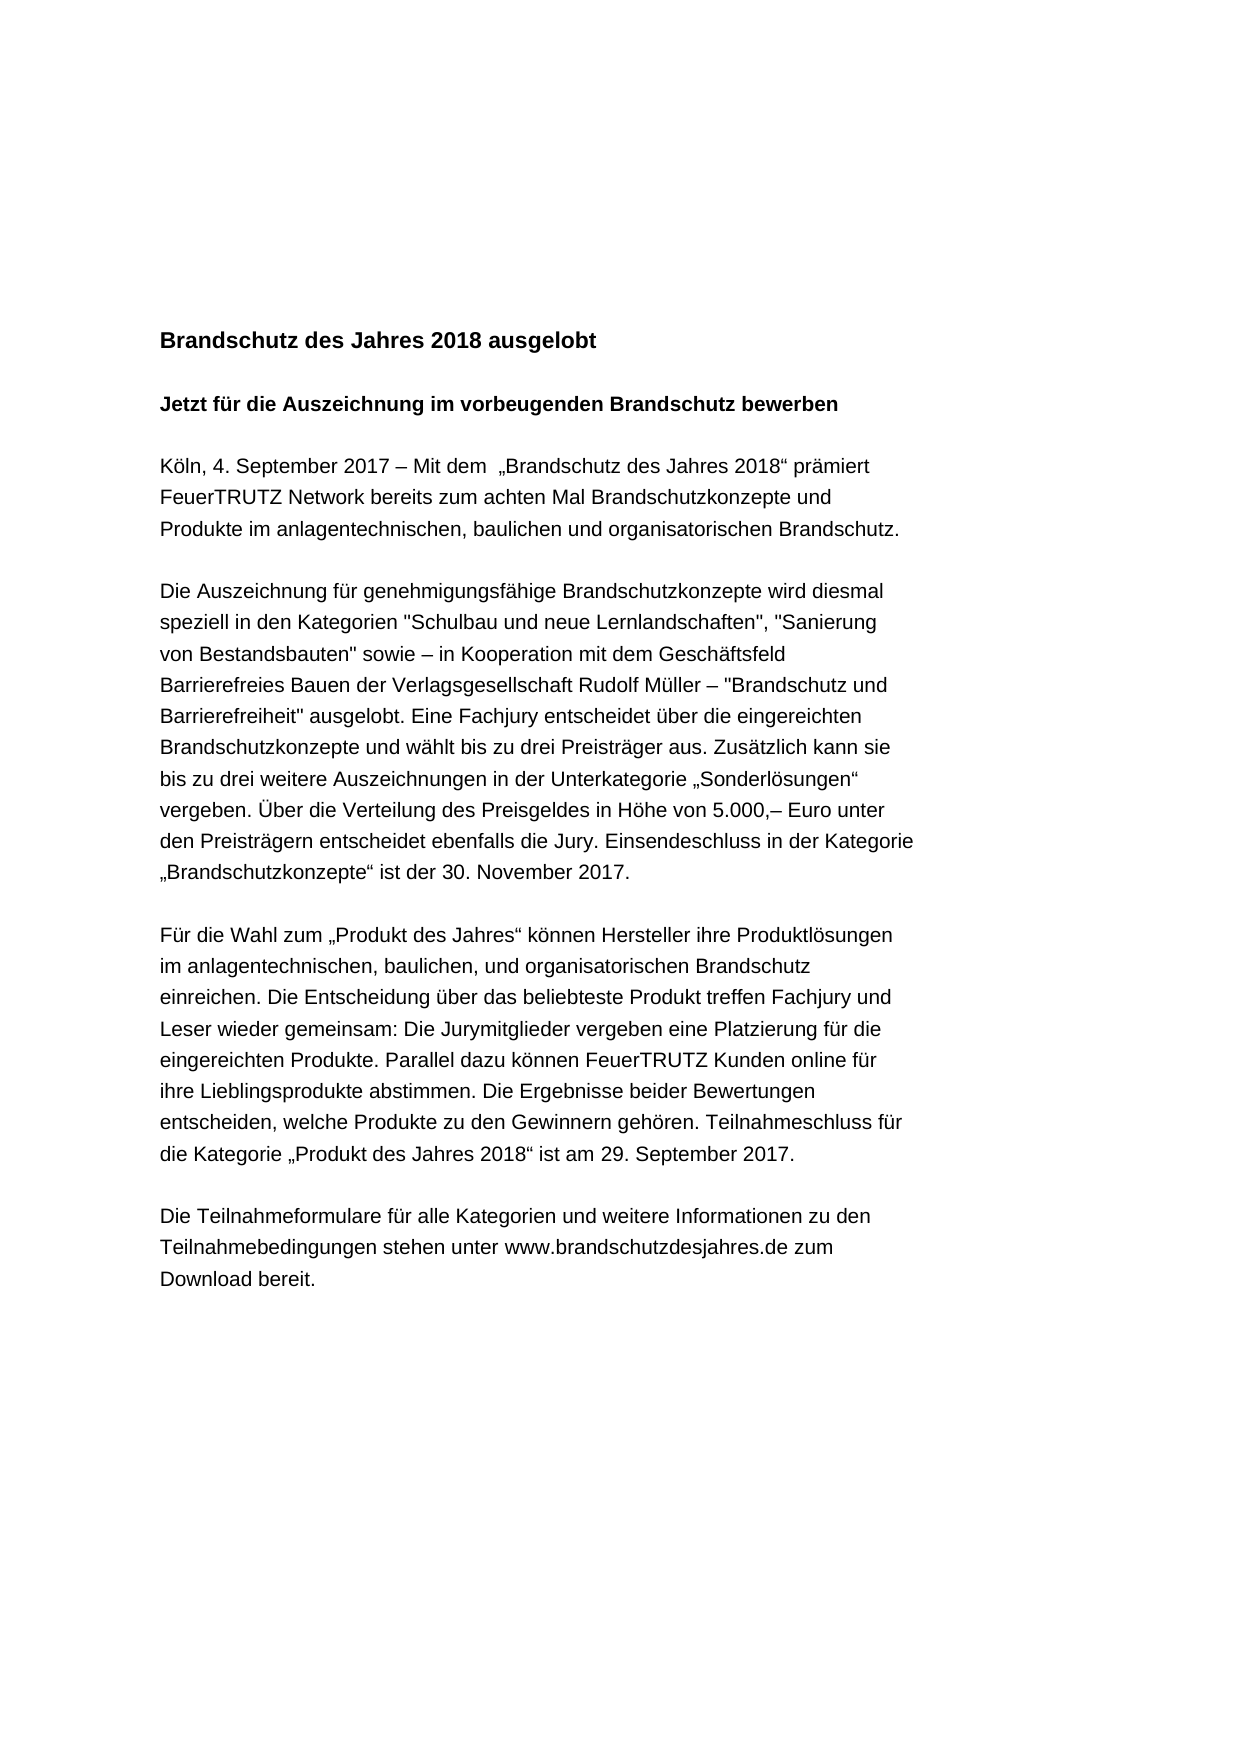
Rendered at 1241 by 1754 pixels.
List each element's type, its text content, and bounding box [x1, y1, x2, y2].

text Die Auszeichnung für genehmigungsfähige Brandschutzkonzepte wird diesmal speziell in den Kategorien "Schulbau und neue Lernlandschaften", "Sanierung von Bestandsbauten" sowie – in Kooperation mit dem Geschäftsfeld Barrierefreies Bauen der Verlagsgesellschaft Rudolf Müller – "Brandschutz und Barrierefreiheit" ausgelobt. Eine Fachjury entscheidet über die eingereichten Brandschutzkonzepte und wählt bis zu drei Preisträger aus. Zusätzlich kann sie bis zu drei weitere Auszeichnungen in der Unterkategorie „Sonderlösungen“ vergeben. Über die Verteilung des Preisgeldes in Höhe von 5.000,– Euro unter den Preisträgern entscheidet ebenfalls die Jury. Einsendeschluss in der Kategorie „Brandschutzkonzepte“ ist der 30. November 2017. [159, 573, 915, 886]
text Für die Wahl zum „Produkt des Jahres“ können Hersteller ihre Produktlösungen im anlagentechnischen, baulichen, und organisatorischen Brandschutz einreichen. Die Entscheidung über das beliebteste Produkt treffen Fachjury und Leser wieder gemeinsam: Die Jurymitglieder vergeben eine Platzierung für die eingereichten Produkte. Parallel dazu können FeuerTRUTZ Kunden online für ihre Lieblingsprodukte abstimmen. Die Ergebnisse beider Bewertungen entscheiden, welche Produkte zu den Gewinnern gehören. Teilnahmeschluss für die Kategorie „Produkt des Jahres 2018“ ist am 29. September 2017. [159, 917, 915, 1167]
text Brandschutz des Jahres 2018 ausgelobt Jetzt für die Auszeichnung im vorbeugenden Brandschutz bewerben Köln, 4. September 2017 – Mit dem „Brandschutz des Jahres 2018“ prämiert FeuerTRUTZ Network bereits zum achten Mal Brandschutzkonzepte und Produkte im anlagentechnischen, baulichen und organisatorischen Brandschutz. [159, 323, 915, 542]
text Die Teilnahmeformulare für alle Kategorien und weitere Informationen zu den Teilnahmebedingungen stehen unter www.brandschutzdesjahres.de zum Download bereit. [159, 1198, 915, 1292]
